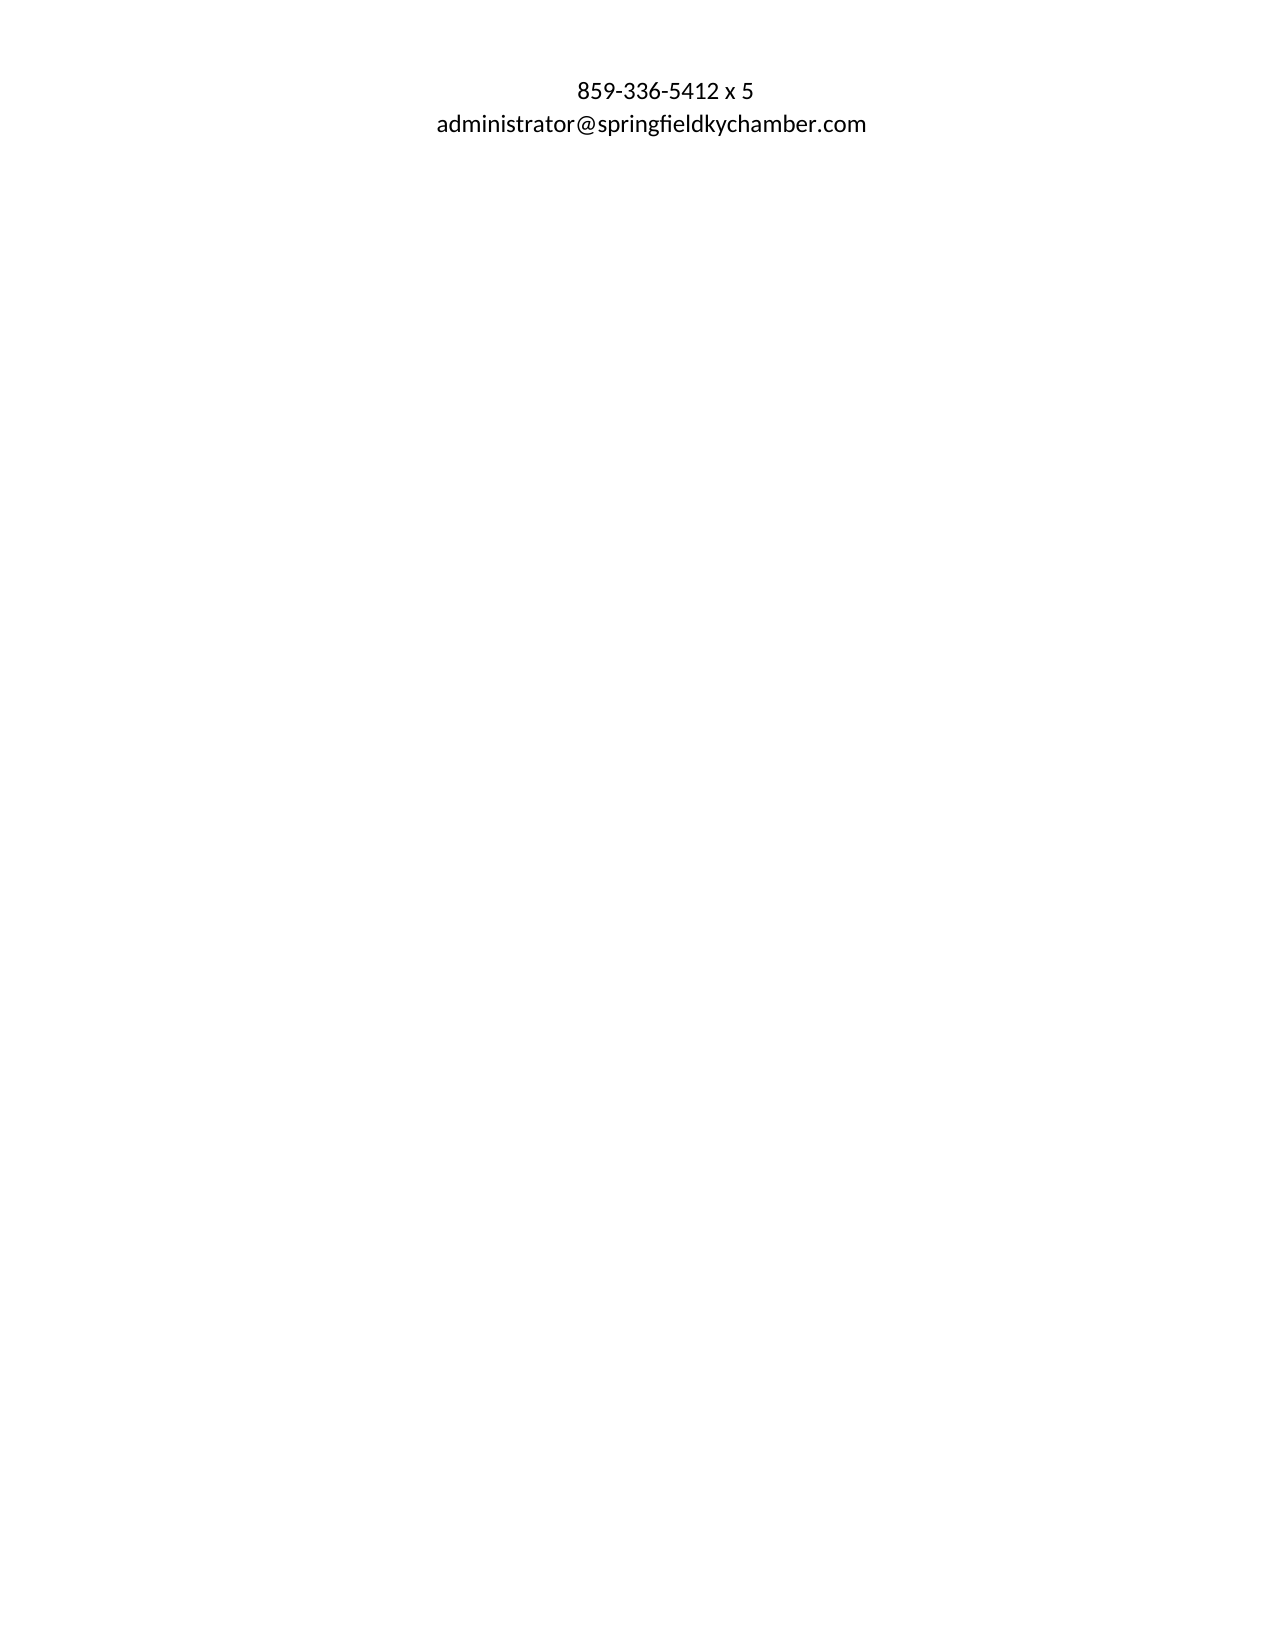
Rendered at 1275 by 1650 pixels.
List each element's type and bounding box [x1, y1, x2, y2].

text [75, 75, 1200, 138]
